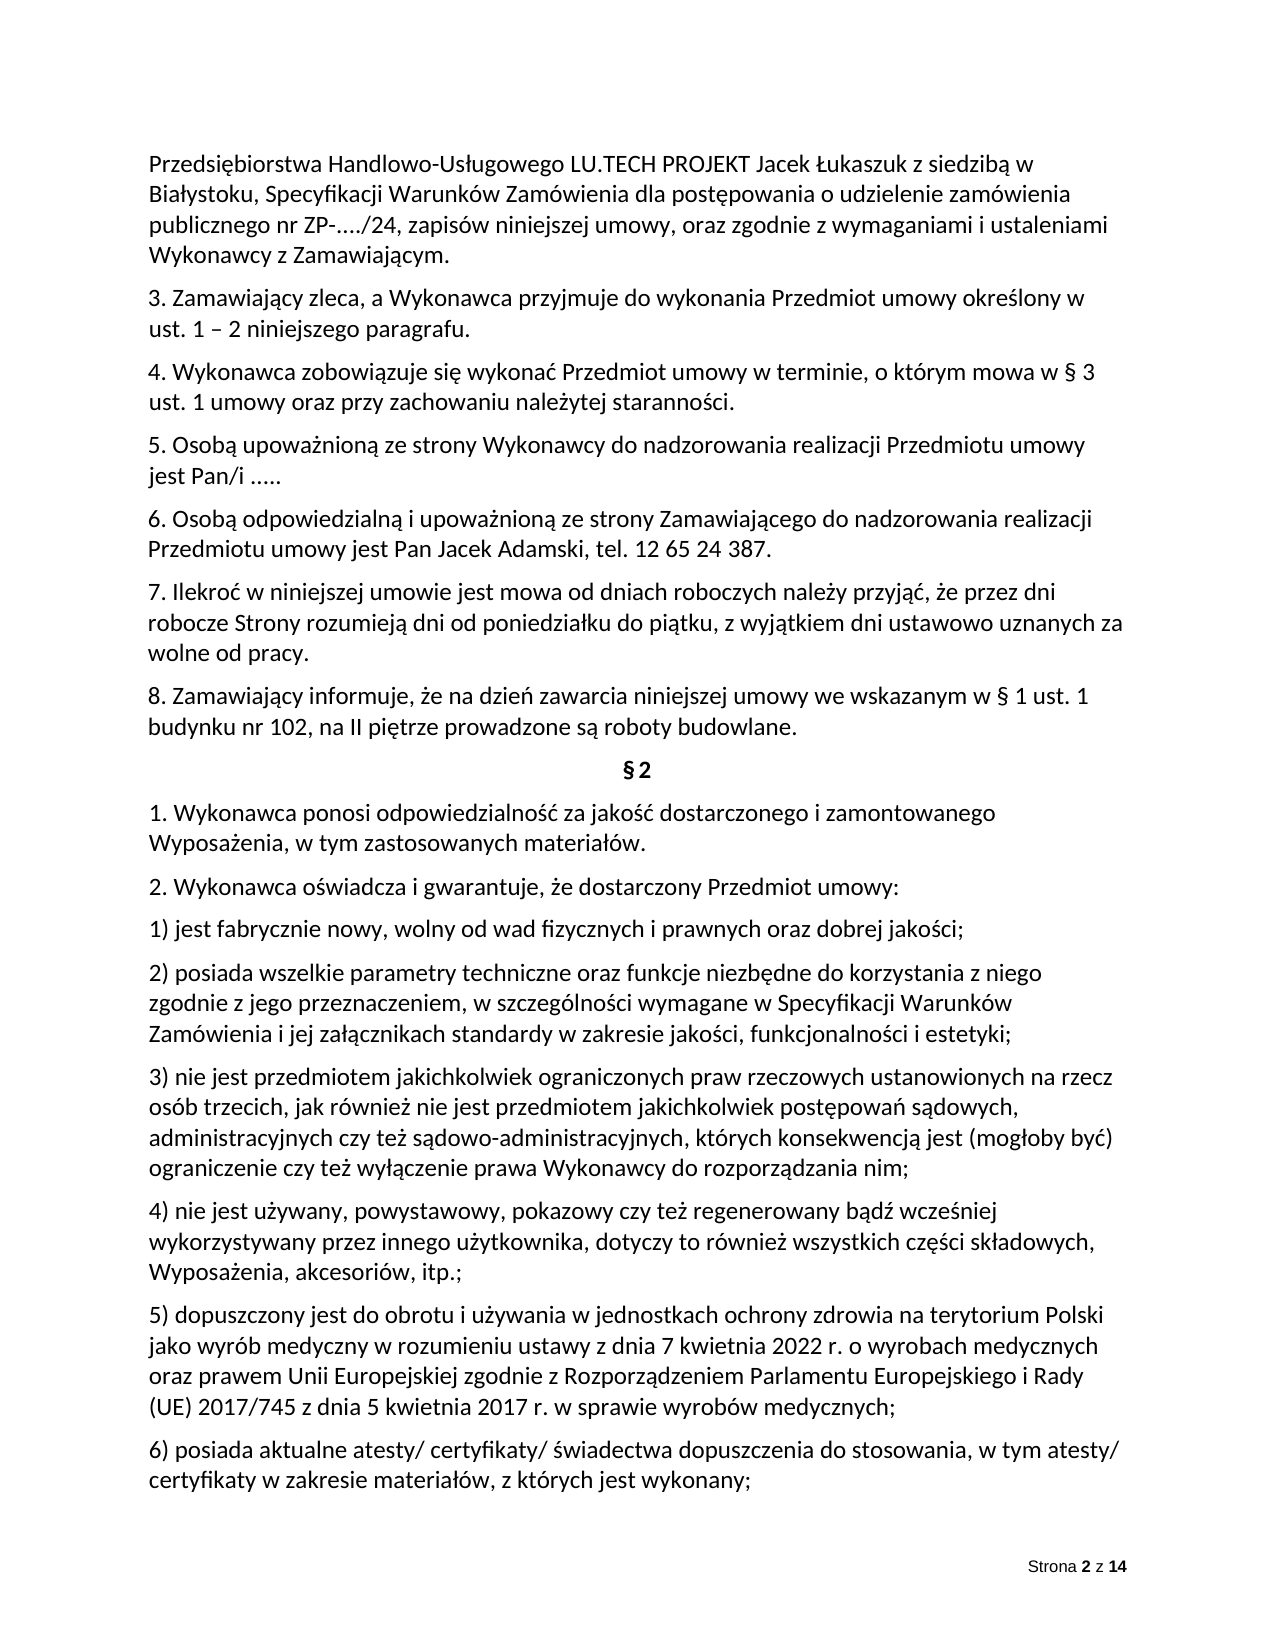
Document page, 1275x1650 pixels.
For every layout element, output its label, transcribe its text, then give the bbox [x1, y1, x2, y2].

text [148, 148, 1127, 270]
text 5) dopuszczony jest do obrotu i używania w jednostkach ochrony zdrowia na terytorium Polski jako wyrób medyczny w rozumieniu ustawy z dnia 7 kwietnia 2022 r. o wyrobach medycznych oraz prawem Unii Europejskiej zgodnie z Rozporządzeniem Parlamentu Europejskiego i Rady (UE) 2017/745 z dnia 5 kwietnia 2017 r. w sprawie wyrobów medycznych; [149, 1299, 1127, 1421]
text 1) jest fabrycznie nowy, wolny od wad fizycznych i prawnych oraz dobrej jakości; [149, 914, 1127, 944]
text 8. Zamawiający informuje, że na dzień zawarcia niniejszej umowy we wskazanym w § 1 ust. 1 budynku nr 102, na II piętrze prowadzone są roboty budowlane. [148, 681, 1127, 742]
text 3) nie jest przedmiotem jakichkolwiek ograniczonych praw rzeczowych ustanowionych na rzecz osób trzecich, jak również nie jest przedmiotem jakichkolwiek postępowań sądowych, administracyjnych czy też sądowo-administracyjnych, których konsekwencją jest (mogłoby być) ograniczenie czy też wyłączenie prawa Wykonawcy do rozporządzania nim; [149, 1061, 1127, 1183]
text 7. Ilekroć w niniejszej umowie jest mowa od dniach roboczych należy przyjąć, że przez dni robocze Strony rozumieją dni od poniedziałku do piątku, z wyjątkiem dni ustawowo uznanych za wolne od pracy. [148, 576, 1127, 668]
text 4. Wykonawca zobowiązuje się wykonać Przedmiot umowy w terminie, o którym mowa w § 3 ust. 1 umowy oraz przy zachowaniu należytej staranności. [148, 356, 1127, 417]
title § 2 [148, 754, 1127, 784]
text 4) nie jest używany, powystawowy, pokazowy czy też regenerowany bądź wcześniej wykorzystywany przez innego użytkownika, dotyczy to również wszystkich części składowych, Wyposażenia, akcesoriów, itp.; [149, 1195, 1127, 1287]
text 1. Wykonawca ponosi odpowiedzialność za jakość dostarczonego i zamontowanego Wyposażenia, w tym zastosowanych materiałów. [149, 797, 1127, 858]
text 2) posiada wszelkie parametry techniczne oraz funkcje niezbędne do korzystania z niego zgodnie z jego przeznaczeniem, w szczególności wymagane w Specyfikacji Warunków Zamówienia i jej załącznikach standardy w zakresie jakości, funkcjonalności i estetyki; [149, 957, 1127, 1048]
text 5. Osobą upoważnioną ze strony Wykonawcy do nadzorowania realizacji Przedmiotu umowy jest Pan/i ..... [148, 429, 1127, 490]
text 3. Zamawiający zleca, a Wykonawca przyjmuje do wykonania Przedmiot umowy określony w ust. 1 – 2 niniejszego paragrafu. [148, 282, 1127, 343]
text 6. Osobą odpowiedzialną i upoważnioną ze strony Zamawiającego do nadzorowania realizacji Przedmiotu umowy jest Pan Jacek Adamski, tel. 12 65 24 387. [148, 503, 1127, 564]
text 6) posiada aktualne atesty/ certyfikaty/ świadectwa dopuszczenia do stosowania, w tym atesty/ certyfikaty w zakresie materiałów, z których jest wykonany; [149, 1434, 1127, 1495]
text 2. Wykonawca oświadcza i gwarantuje, że dostarczony Przedmiot umowy: [149, 871, 1127, 901]
